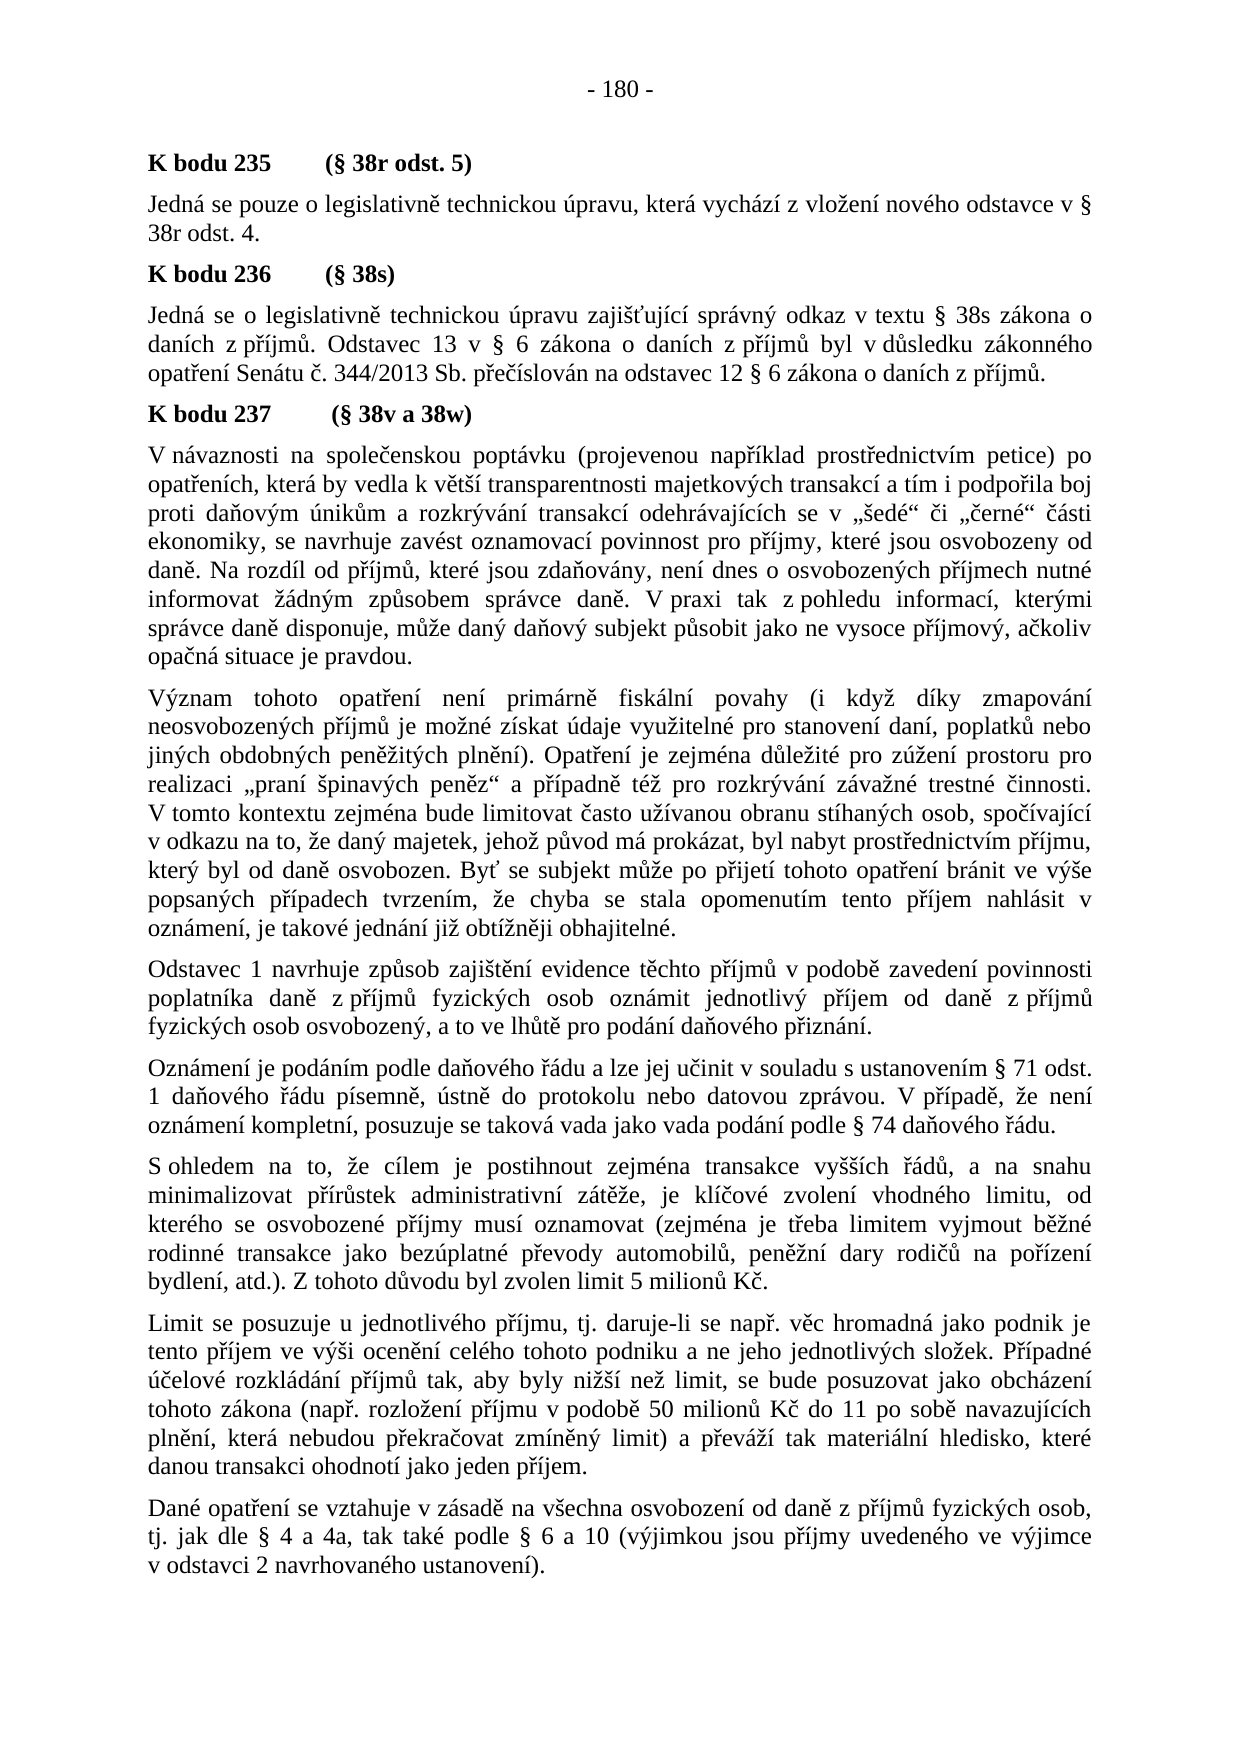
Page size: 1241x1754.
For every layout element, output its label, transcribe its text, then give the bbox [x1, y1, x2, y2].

text V návaznosti na společenskou poptávku (projevenou například prostřednictvím petice) po opatřeních, která by vedla k větší transparentnosti majetkových transakcí a tím i podpořila boj proti daňovým únikům a rozkrývání transakcí odehrávajících se v „šedé“ či „černé“ části ekonomiky, se navrhuje zavést oznamovací povinnost pro příjmy, které jsou osvobozeny od daně. Na rozdíl od příjmů, které jsou zdaňovány, není dnes o osvobozených příjmech nutné informovat žádným způsobem správce daně. V praxi tak z pohledu informací, kterými správce daně disponuje, může daný daňový subjekt působit jako ne vysoce příjmový, ačkoliv opačná situace je pravdou. [148, 440, 1093, 670]
text Limit se posuzuje u jednotlivého příjmu, tj. daruje-li se např. věc hromadná jako podnik je tento příjem ve výši ocenění celého tohoto podniku a ne jeho jednotlivých složek. Případné účelové rozkládání příjmů tak, aby byly nižší než limit, se bude posuzovat jako obcházení tohoto zákona (např. rozložení příjmu v podobě 50 milionů Kč do 11 po sobě navazujících plnění, která nebudou překračovat zmíněný limit) a převáží tak materiální hledisko, které danou transakci ohodnotí jako jeden příjem. [148, 1308, 1093, 1480]
text Odstavec 1 navrhuje způsob zajištění evidence těchto příjmů v podobě zavedení povinnosti poplatníka daně z příjmů fyzických osob oznámit jednotlivý příjem od daně z příjmů fyzických osob osvobozený, a to ve lhůtě pro podání daňového přiznání. [148, 954, 1093, 1040]
text S ohledem na to, že cílem je postihnout zejména transakce vyšších řádů, a na snahu minimalizovat přírůstek administrativní zátěže, je klíčové zvolení vhodného limitu, od kterého se osvobozené příjmy musí oznamovat (zejména je třeba limitem vyjmout běžné rodinné transakce jako bezúplatné převody automobilů, peněžní dary rodičů na pořízení bydlení, atd.). Z tohoto důvodu byl zvolen limit 5 milionů Kč. [148, 1151, 1093, 1295]
text Dané opatření se vztahuje v zásadě na všechna osvobození od daně z příjmů fyzických osob, tj. jak dle § 4 a 4a, tak také podle § 6 a 10 (výjimkou jsou příjmy uvedeného ve výjimce v odstavci 2 navrhovaného ustanovení). [148, 1493, 1093, 1579]
list (§ 38s) [148, 259, 1093, 288]
text Jedná se o legislativně technickou úpravu zajišťující správný odkaz v textu § 38s zákona o daních z příjmů. Odstavec 13 v § 6 zákona o daních z příjmů byl v důsledku zákonného opatření Senátu č. 344/2013 Sb. přečíslován na odstavec 12 § 6 zákona o daních z příjmů. [148, 300, 1093, 386]
text Význam tohoto opatření není primárně fiskální povahy (i když díky zmapování neosvobozených příjmů je možné získat údaje využitelné pro stanovení daní, poplatků nebo jiných obdobných peněžitých plnění). Opatření je zejména důležité pro zúžení prostoru pro realizaci „praní špinavých peněz“ a případně též pro rozkrývání závažné trestné činnosti. V tomto kontextu zejména bude limitovat často užívanou obranu stíhaných osob, spočívající v odkazu na to, že daný majetek, jehož původ má prokázat, byl nabyt prostřednictvím příjmu, který byl od daně osvobozen. Byť se subjekt může po přijetí tohoto opatření bránit ve výše popsaných případech tvrzením, že chyba se stala opomenutím tento příjem nahlásit v oznámení, je takové jednání již obtížněji obhajitelné. [148, 683, 1093, 941]
text Jedná se pouze o legislativně technickou úpravu, která vychází z vložení nového odstavce v § 38r odst. 4. [148, 189, 1093, 246]
text Oznámení je podáním podle daňového řádu a lze jej učinit v souladu s ustanovením § 71 odst. 1 daňového řádu písemně, ústně do protokolu nebo datovou zprávou. V případě, že není oznámení kompletní, posuzuje se taková vada jako vada podání podle § 74 daňového řádu. [148, 1053, 1093, 1139]
list (§ 38r odst. 5) [148, 148, 1093, 176]
list (§ 38v a 38w) [148, 399, 1093, 428]
